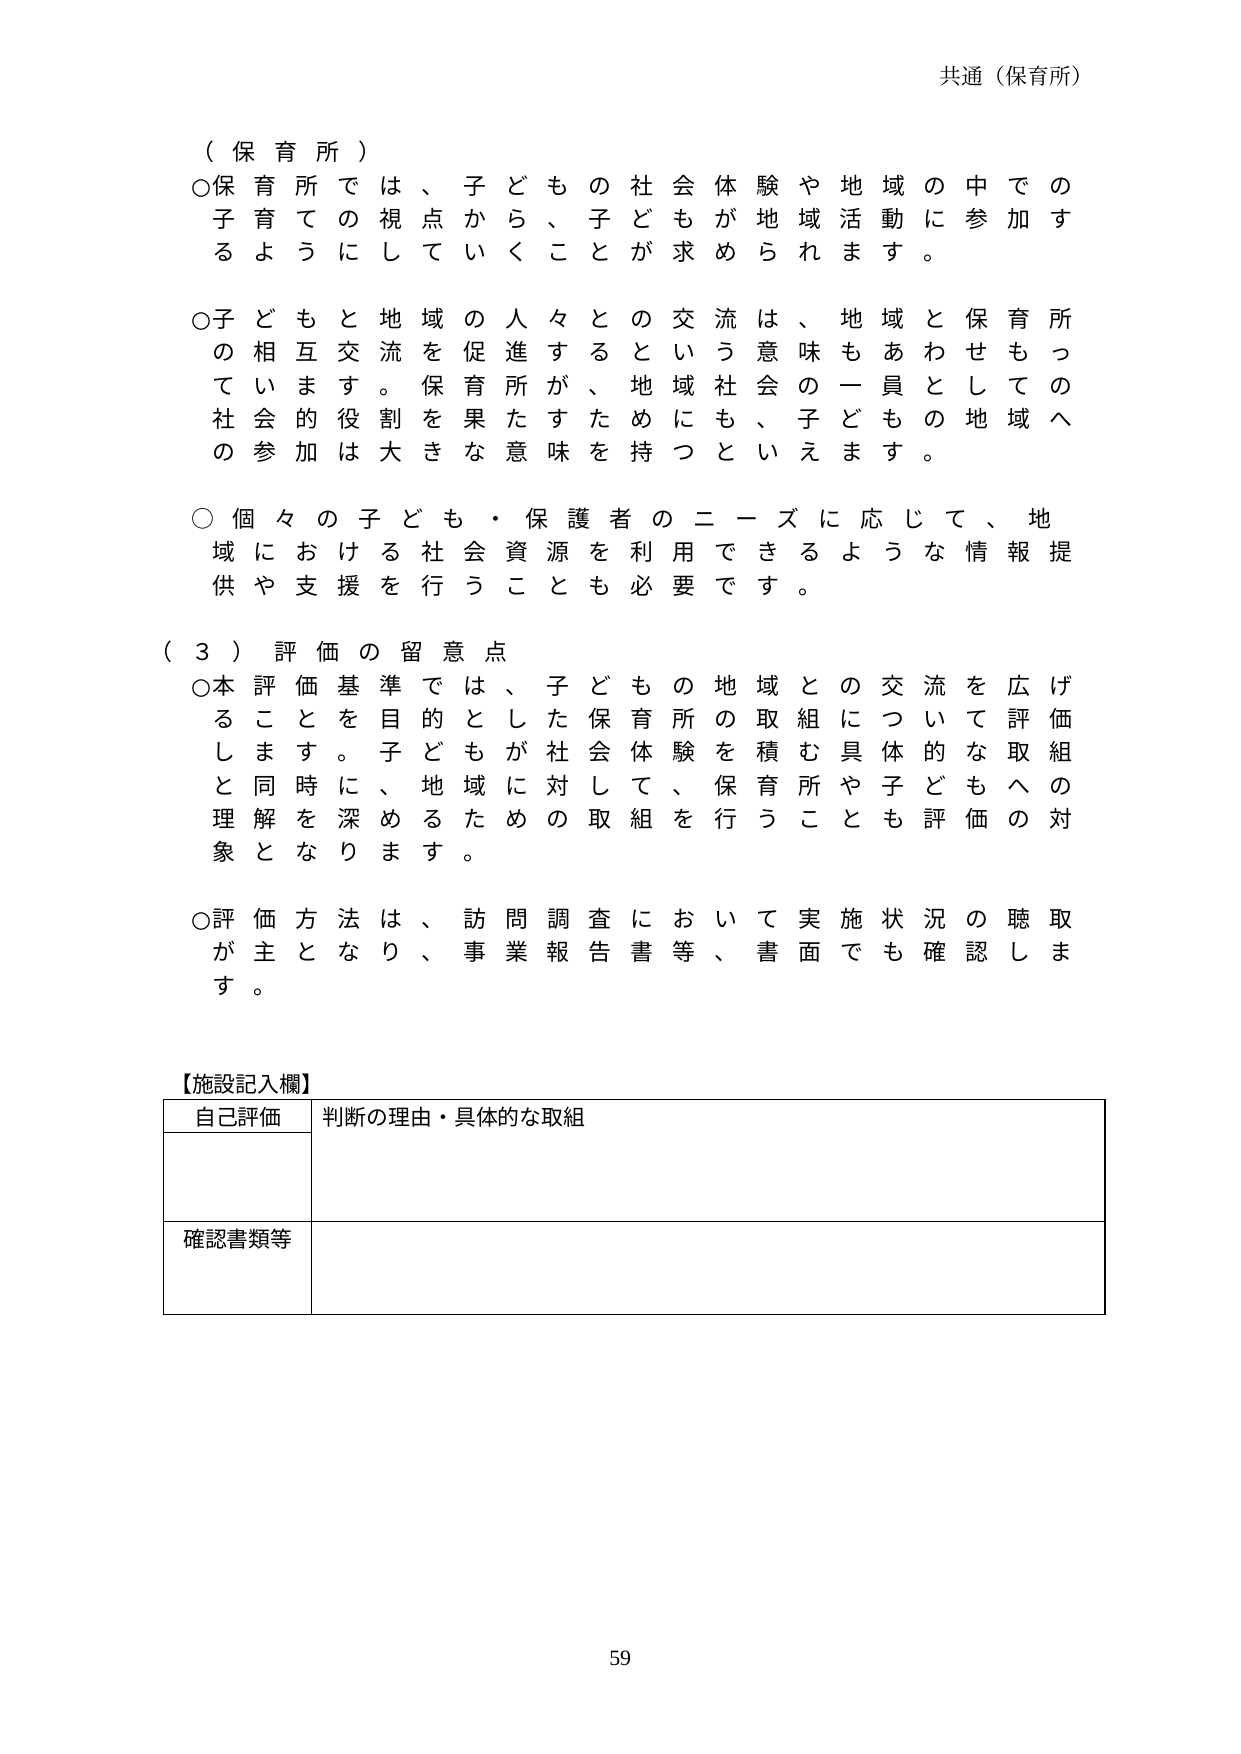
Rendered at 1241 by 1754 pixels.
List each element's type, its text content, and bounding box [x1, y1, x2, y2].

text ○本評価基準では、子どもの地域との交流を広げることを目的とした保育所の取組について評価します。子どもが社会体験を積む具体的な取組と同時に、地域に対して、保育所や子どもへの理解を深めるための取組を行うことも評価の対象となります。 [170, 667, 1091, 867]
text （保育所） [170, 134, 1091, 167]
text ○評価方法は、訪問調査において実施状況の聴取が主となり、事業報告書等、書面でも確認します。 [170, 901, 1091, 1001]
text （３）評価の留意点 [149, 634, 1091, 667]
table_header 判断の理由・具体的な取組 [312, 1100, 1104, 1221]
text ○子どもと地域の人々との交流は、地域と保育所の相互交流を促進するという意味もあわせもっています。保育所が、地域社会の一員としての社会的役割を果たすためにも、子どもの地域への参加は大きな意味を持つといえます。 [170, 301, 1091, 467]
text ○個々の子ども・保護者のニーズに応じて、地域における社会資源を利用できるような情報提供や支援を行うことも必要です。 [149, 501, 1091, 601]
table_cell [312, 1222, 1104, 1313]
table_cell [164, 1133, 311, 1221]
text 【施設記入欄】 [149, 1067, 1091, 1099]
table_cell 確認書類等 [164, 1222, 311, 1313]
table_header 自己評価 [164, 1100, 311, 1132]
text ○保育所では、子どもの社会体験や地域の中での子育ての視点から、子どもが地域活動に参加するようにしていくことが求められます。 [170, 167, 1091, 267]
